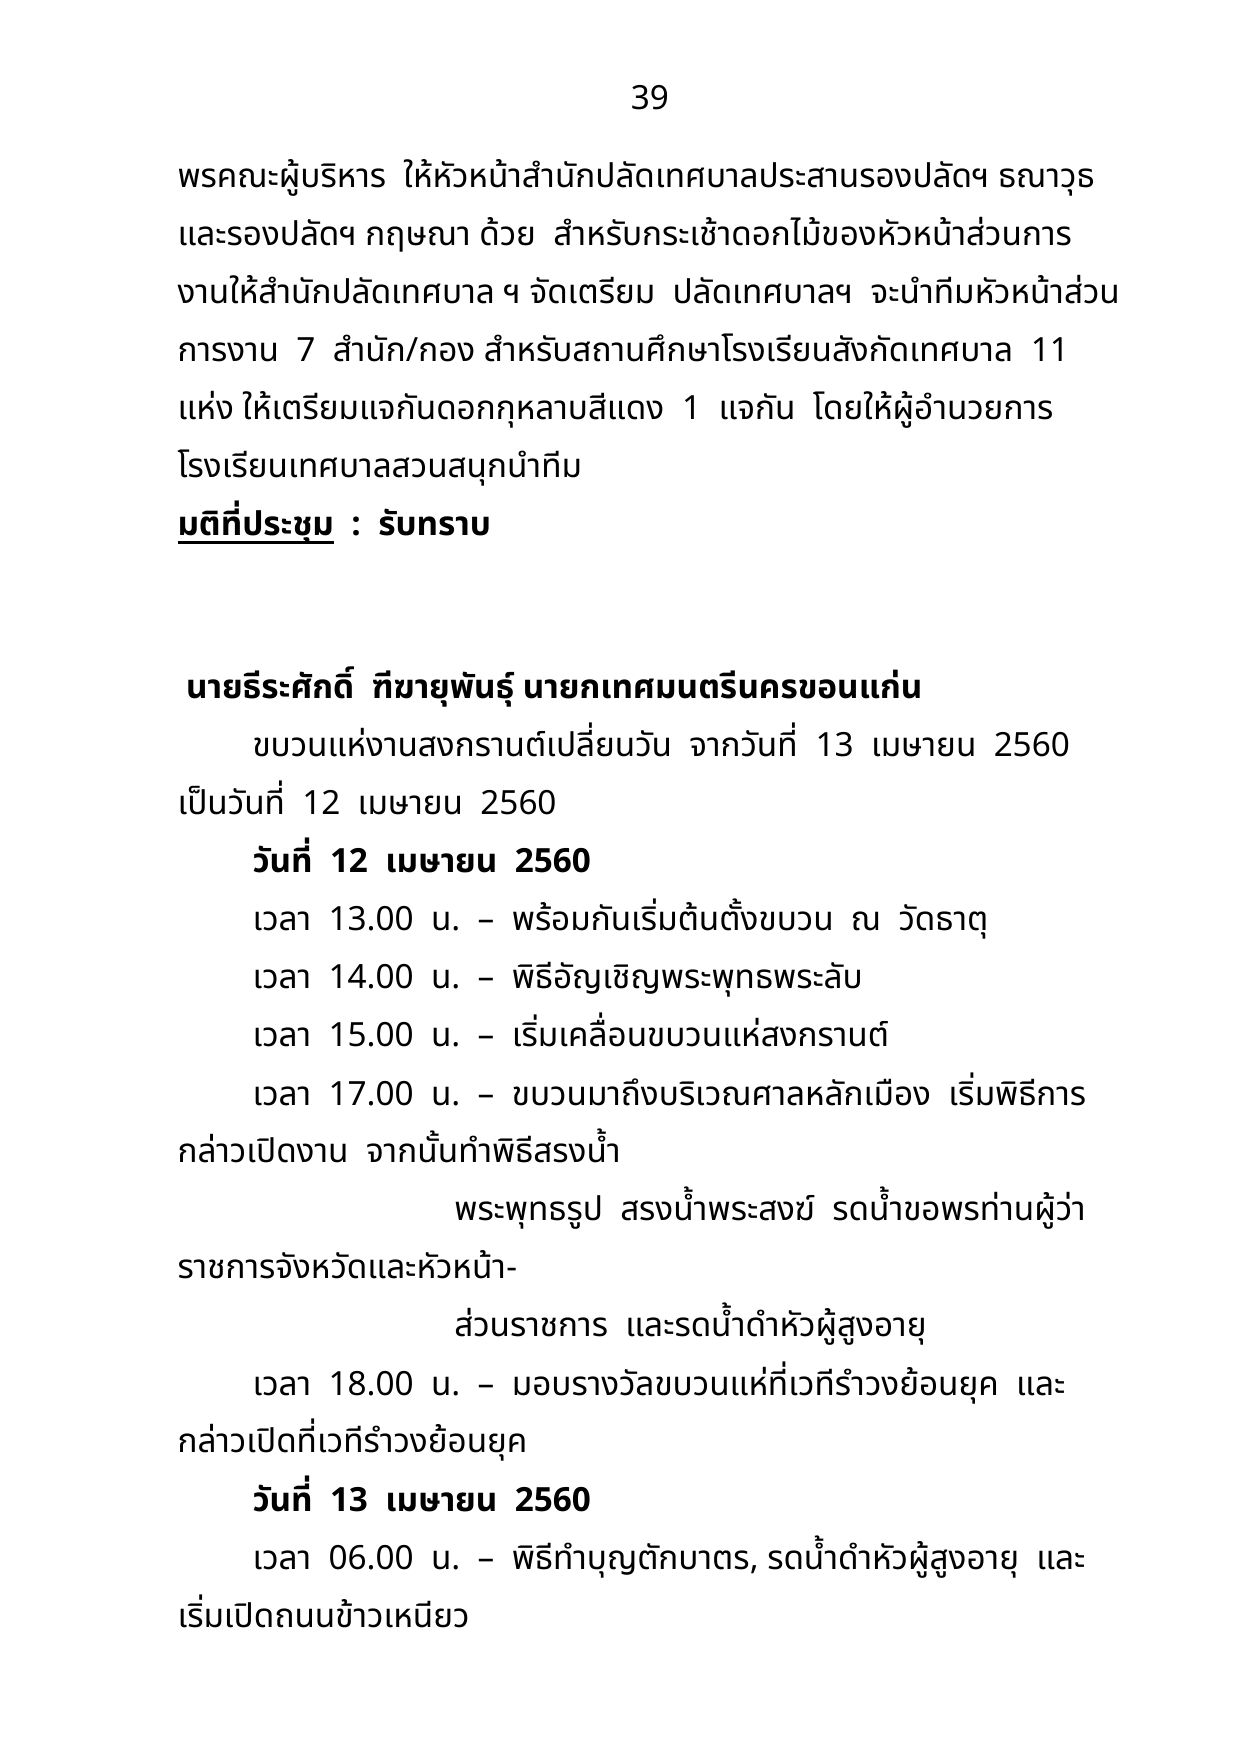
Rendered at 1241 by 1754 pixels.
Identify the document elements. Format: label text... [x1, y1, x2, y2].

text วันที่ 13 เมษายน 2560 [177, 1475, 1122, 1526]
text เวลา 17.00 น. – ขบวนมาถึงบริเวณศาลหลักเมือง เริ่มพิธีการกล่าวเปิดงาน จากนั้นทำพิธีสรงน้ำ [177, 1069, 1137, 1178]
text เวลา 15.00 น. – เริ่มเคลื่อนขบวนแห่สงกรานต์ [177, 1011, 1122, 1062]
text เวลา 06.00 น. – พิธีทำบุญตักบาตร, รดน้ำดำหัวผู้สูงอายุ และเริ่มเปิดถนนข้าวเหนียว [177, 1533, 1122, 1642]
text เวลา 13.00 น. – พร้อมกันเริ่มต้นตั้งขบวน ณ วัดธาตุ [177, 895, 1122, 946]
text ส่วนราชการ และรดน้ำดำหัวผู้สูงอายุ [177, 1301, 1122, 1352]
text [177, 152, 1122, 493]
text มติที่ประชุม : รับทราบ [177, 500, 1122, 551]
text วันที่ 12 เมษายน 2560 [177, 837, 1122, 887]
text เวลา 14.00 น. – พิธีอัญเชิญพระพุทธพระลับ [177, 953, 1122, 1004]
text พระพุทธรูป สรงน้ำพระสงฆ์ รดน้ำขอพรท่านผู้ว่าราชการจังหวัดและหัวหน้า- [177, 1185, 1122, 1294]
text นายธีระศักดิ์ ฑีฆายุพันธุ์ นายกเทศมนตรีนครขอนแก่น [177, 663, 1122, 713]
text ขบวนแห่งานสงกรานต์เปลี่ยนวัน จากวันที่ 13 เมษายน 2560 เป็นวันที่ 12 เมษายน 2560 [177, 721, 1122, 829]
text เวลา 18.00 น. – มอบรางวัลขบวนแห่ที่เวทีรำวงย้อนยุค และกล่าวเปิดที่เวทีรำวงย้อนยุค [177, 1359, 1122, 1468]
